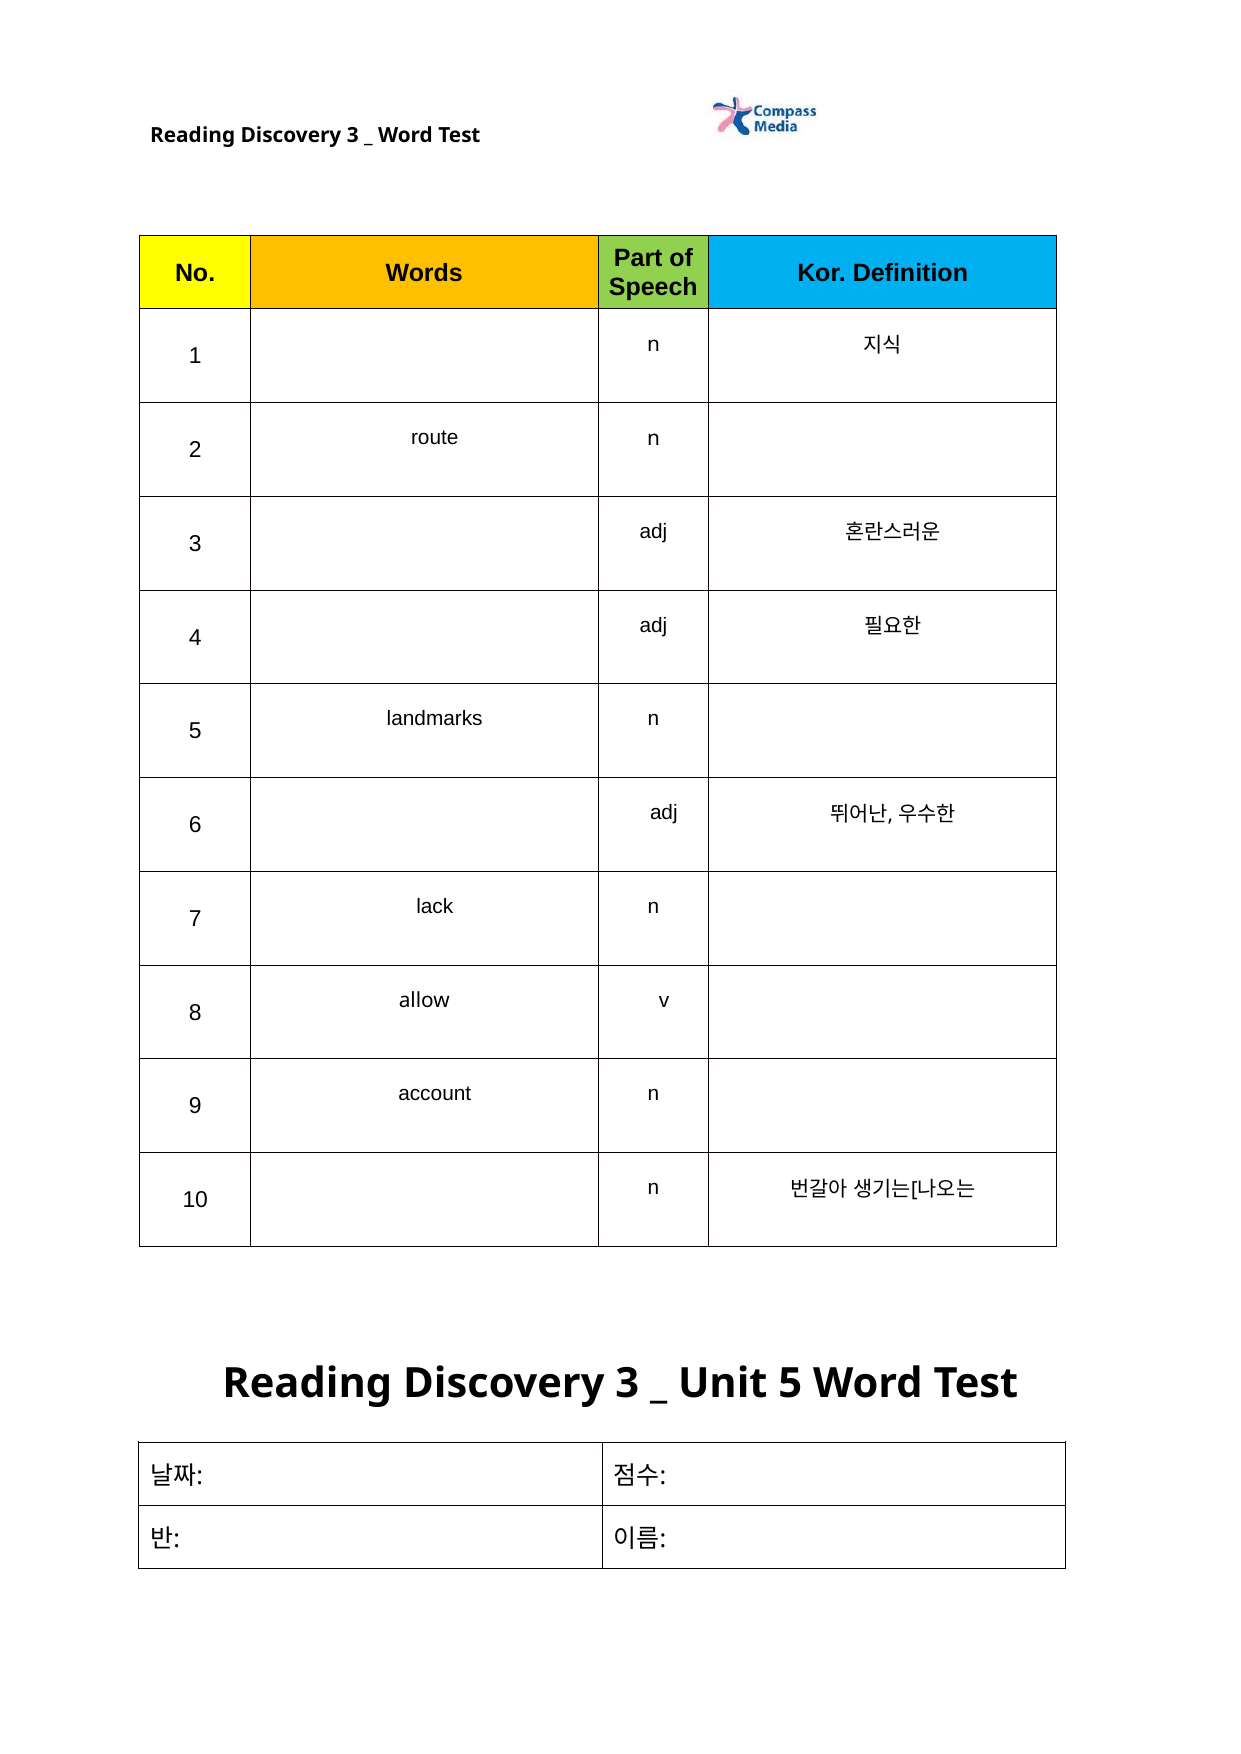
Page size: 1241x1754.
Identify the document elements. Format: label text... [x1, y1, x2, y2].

table_cell [709, 403, 1056, 496]
table_cell 혼란스러운 [709, 497, 1056, 589]
table_header Part of Speech [599, 236, 708, 308]
table_cell n [599, 309, 708, 402]
table_cell landmarks [251, 684, 598, 777]
table_cell n [599, 872, 708, 964]
table_header No. [140, 236, 250, 308]
table_cell 6 [140, 778, 250, 871]
table_cell [251, 591, 598, 683]
table_cell 필요한 [709, 591, 1056, 683]
table_header Kor. Definition [709, 236, 1056, 308]
table_cell 2 [140, 403, 250, 496]
table_cell [251, 497, 598, 589]
table_cell 4 [140, 591, 250, 683]
table_cell [251, 1153, 598, 1246]
table_cell lack [251, 872, 598, 964]
table_header 날짜: [139, 1443, 602, 1505]
table_header Words [251, 236, 598, 308]
table_cell adj [599, 778, 708, 871]
table_cell [251, 778, 598, 871]
table_cell 3 [140, 497, 250, 589]
table_cell n [599, 1059, 708, 1152]
table_cell 이름: [603, 1506, 1065, 1568]
table_cell n [599, 684, 708, 777]
table_cell 지식 [709, 309, 1056, 402]
table_cell adj [599, 497, 708, 589]
table_cell 5 [140, 684, 250, 777]
table_cell [709, 966, 1056, 1058]
table_cell 뛰어난, 우수한 [709, 778, 1056, 871]
table_cell allow [251, 966, 598, 1058]
table_cell 번갈아 생기는[나오는 [709, 1153, 1056, 1246]
table_cell 7 [140, 872, 250, 964]
table_cell [709, 684, 1056, 777]
table_cell n [599, 1153, 708, 1246]
table_cell 반: [139, 1506, 602, 1568]
table_cell n [599, 403, 708, 496]
table_cell 1 [140, 309, 250, 402]
table_cell 8 [140, 966, 250, 1058]
picture [702, 90, 828, 142]
table_cell 10 [140, 1153, 250, 1246]
table_cell [709, 872, 1056, 964]
table_cell 9 [140, 1059, 250, 1152]
table_header 점수: [603, 1443, 1065, 1505]
table_cell v [599, 966, 708, 1058]
table_cell account [251, 1059, 598, 1152]
table_cell route [251, 403, 598, 496]
table_cell [709, 1059, 1056, 1152]
table_cell [251, 309, 598, 402]
text Reading Discovery 3 _ Unit 5 Word Test [142, 1351, 1098, 1412]
table_cell adj [599, 591, 708, 683]
